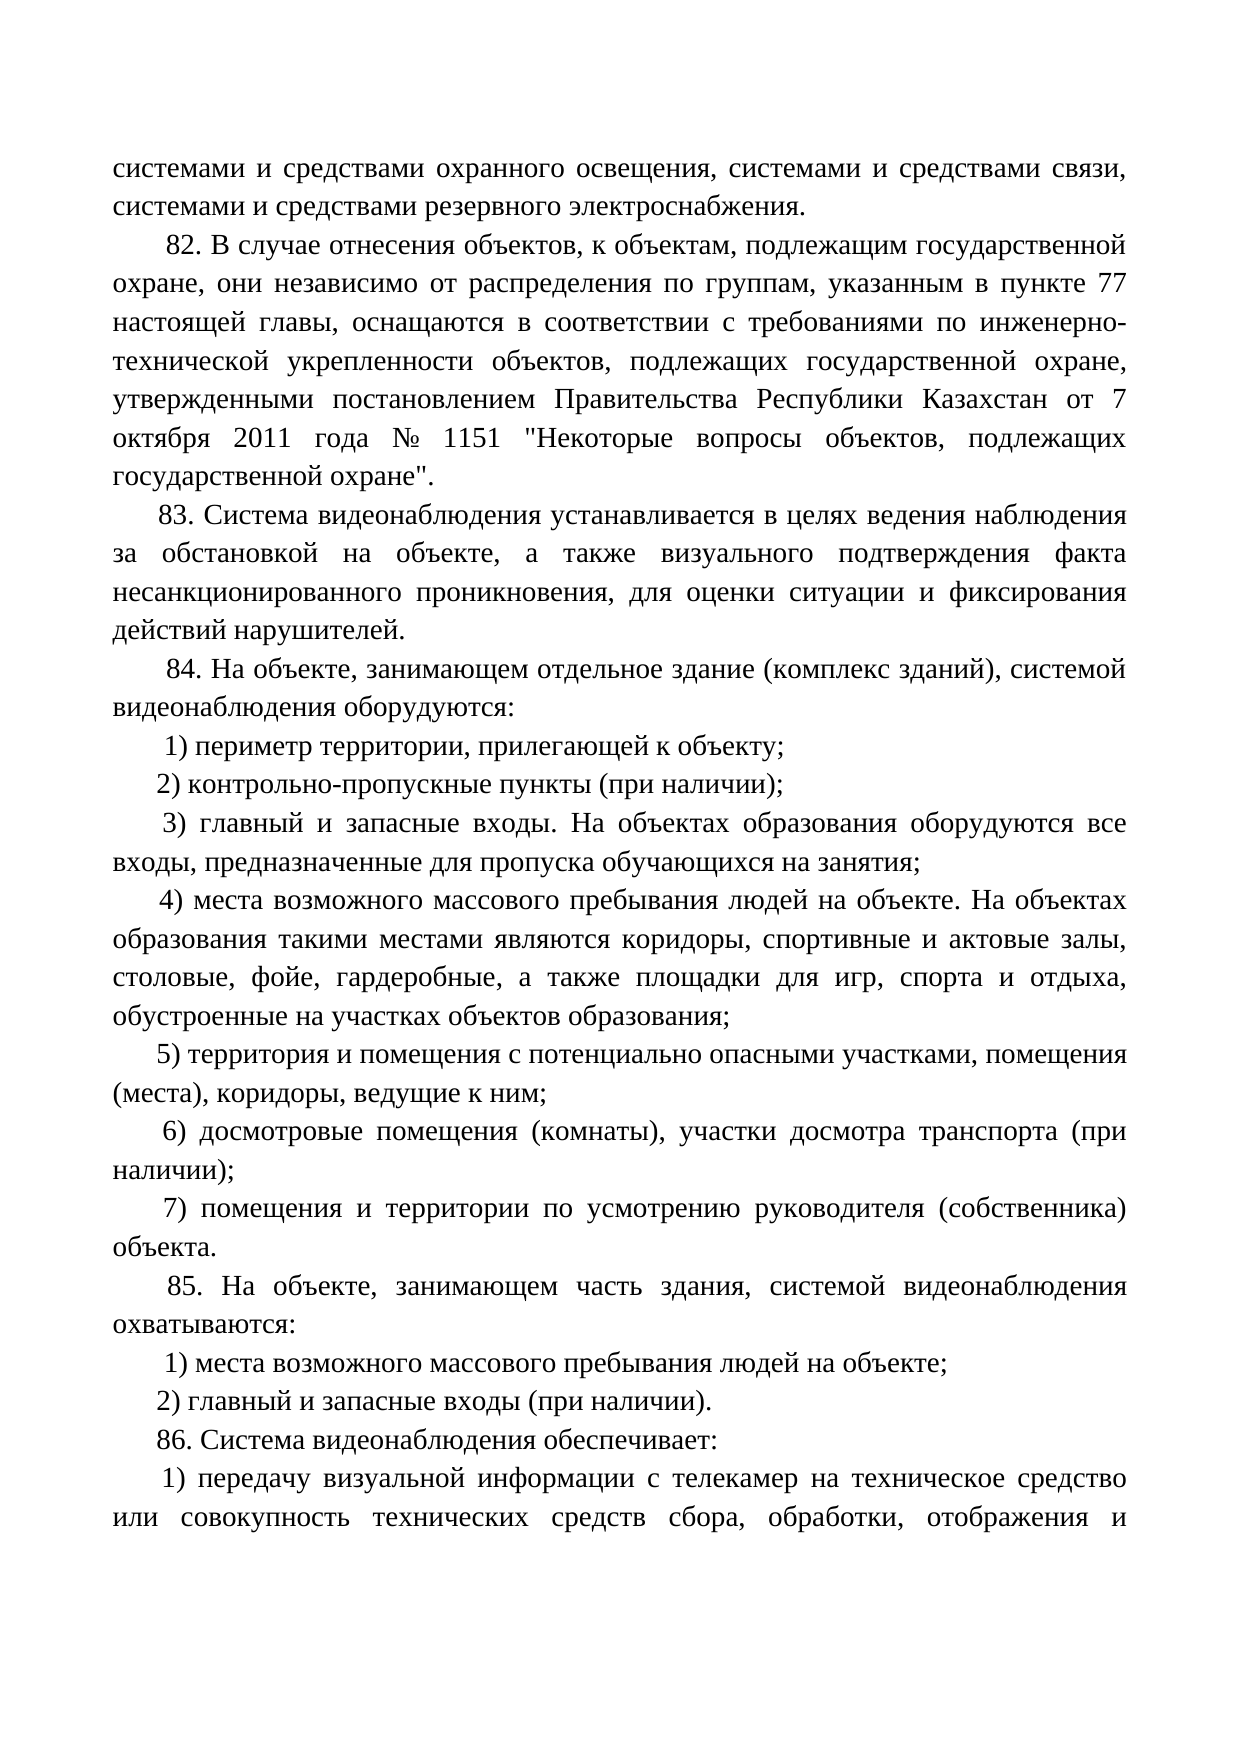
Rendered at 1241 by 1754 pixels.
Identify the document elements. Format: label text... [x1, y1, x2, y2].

text 85. На объекте, занимающем часть здания, системой видеонаблюдения охватываются: [112, 1268, 1128, 1340]
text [112, 1460, 1128, 1532]
text 82. В случае отнесения объектов, к объектам, подлежащим государственной охране, они независимо от распределения по группам, указанным в пункте 77 настоящей главы, оснащаются в соответствии с требованиями по инженерно-технической укрепленности объектов, подлежащих государственной охране, утвержденными постановлением Правительства Республики Казахстан от 7 октября 2011 года № 1151 "Некоторые вопросы объектов, подлежащих государственной охране". [112, 227, 1128, 492]
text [112, 150, 1128, 222]
text 3) главный и запасные входы. На объектах образования оборудуются все входы, предназначенные для пропуска обучающихся на занятия; [112, 805, 1128, 877]
text 7) помещения и территории по усмотрению руководителя (собственника) объекта. [112, 1191, 1128, 1263]
text 5) территория и помещения с потенциально опасными участками, помещения (места), коридоры, ведущие к ним; [112, 1036, 1128, 1108]
text 84. На объекте, занимающем отдельное здание (комплекс зданий), системой видеонаблюдения оборудуются: [112, 651, 1128, 723]
text 4) места возможного массового пребывания людей на объекте. На объектах образования такими местами являются коридоры, спортивные и актовые залы, столовые, фойе, гардеробные, а также площадки для игр, спорта и отдыха, обустроенные на участках объектов образования; [112, 882, 1128, 1031]
text 6) досмотровые помещения (комнаты), участки досмотра транспорта (при наличии); [112, 1113, 1128, 1186]
text 2) главный и запасные входы (при наличии). [112, 1383, 1128, 1417]
text 86. Система видеонаблюдения обеспечивает: [112, 1422, 1128, 1455]
text 1) периметр территории, прилегающей к объекту; [112, 728, 1128, 762]
text 2) контрольно-пропускные пункты (при наличии); [112, 767, 1128, 800]
text 1) места возможного массового пребывания людей на объекте; [112, 1345, 1128, 1378]
text 83. Система видеонаблюдения устанавливается в целях ведения наблюдения за обстановкой на объекте, а также визуального подтверждения факта несанкционированного проникновения, для оценки ситуации и фиксирования действий нарушителей. [112, 497, 1128, 646]
